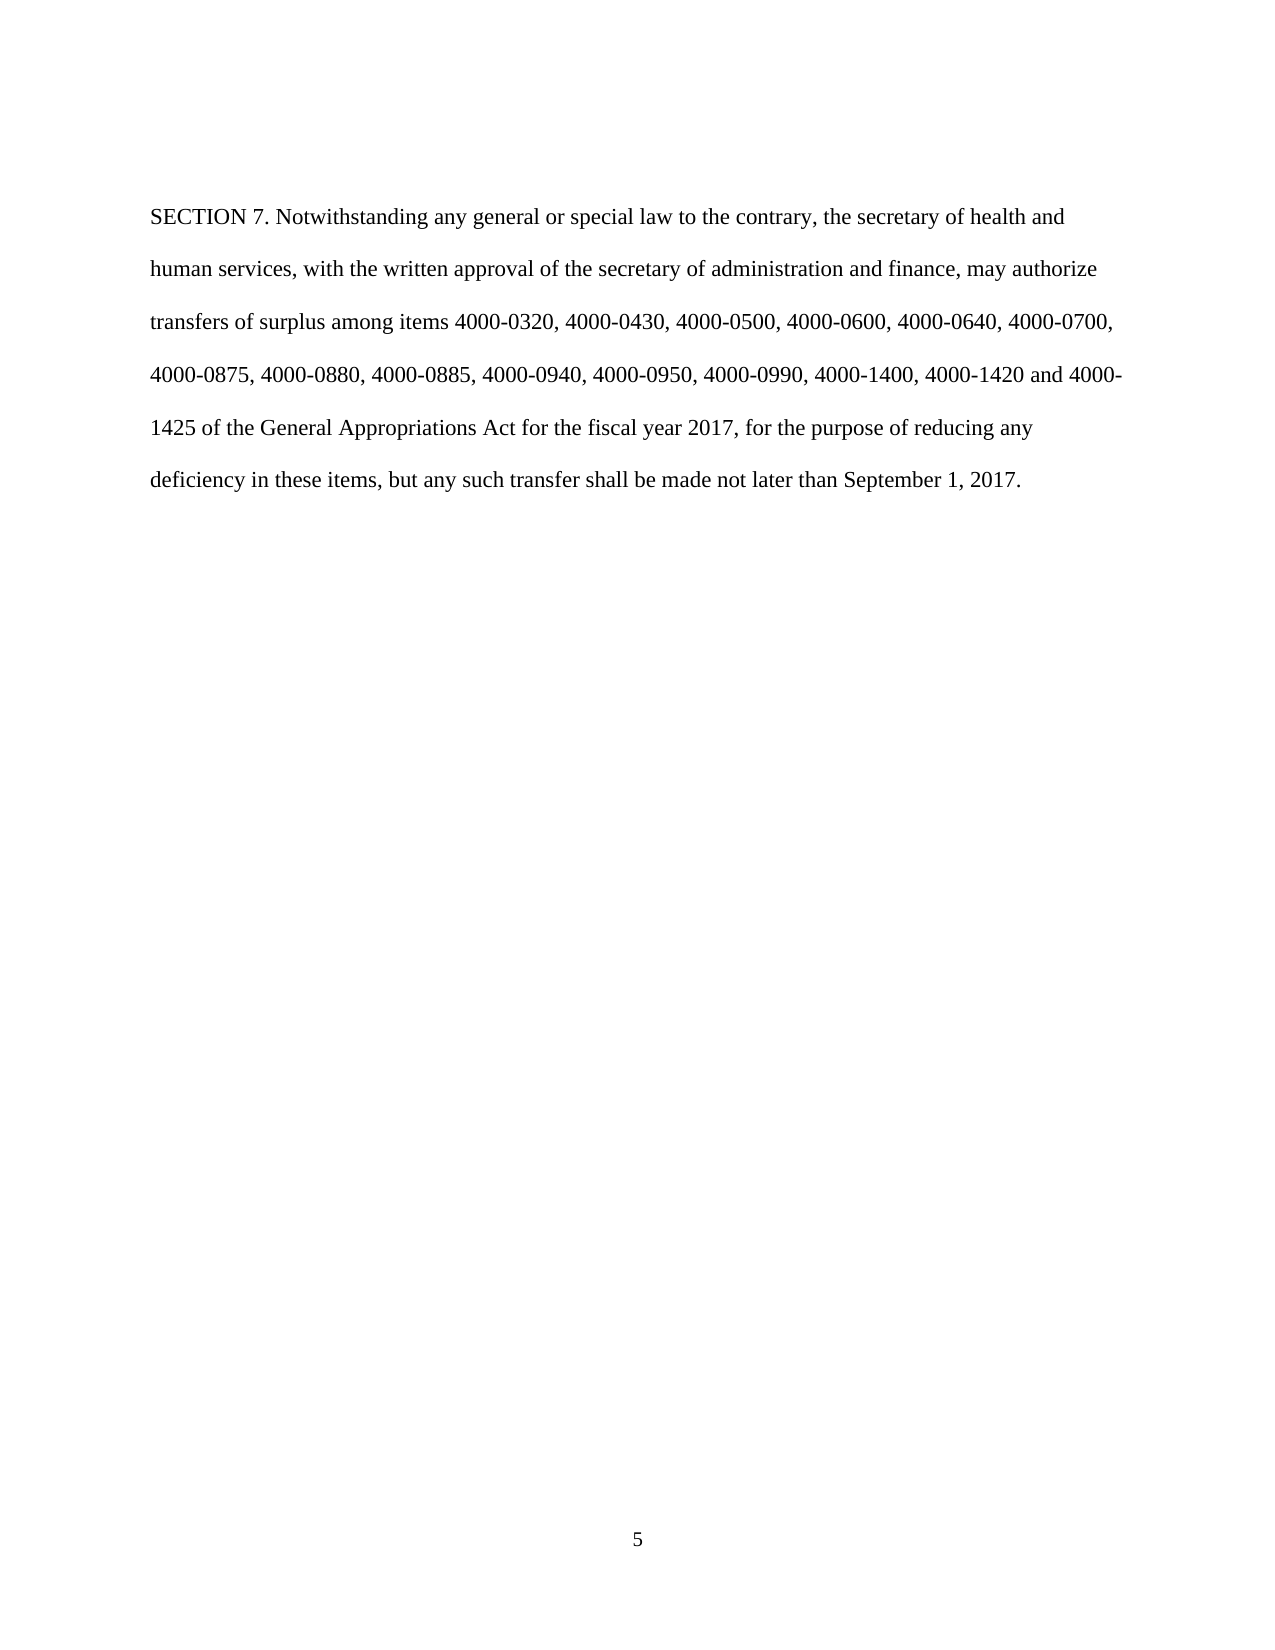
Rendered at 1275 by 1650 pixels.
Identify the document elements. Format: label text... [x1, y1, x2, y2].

text SECTION 7. Notwithstanding any general or special law to the contrary, the secretary of health and human services, with the written approval of the secretary of administration and finance, may authorize transfers of surplus among items 4000-0320, 4000-0430, 4000-0500, 4000-0600, 4000-0640, 4000-0700, 4000-0875, 4000-0880, 4000-0885, 4000-0940, 4000-0950, 4000-0990, 4000-1400, 4000-1420 and 4000-1425 of the General Appropriations Act for the fiscal year 2017, for the purpose of reducing any deficiency in these items, but any such transfer shall be made not later than September 1, 2017. [150, 203, 1125, 493]
